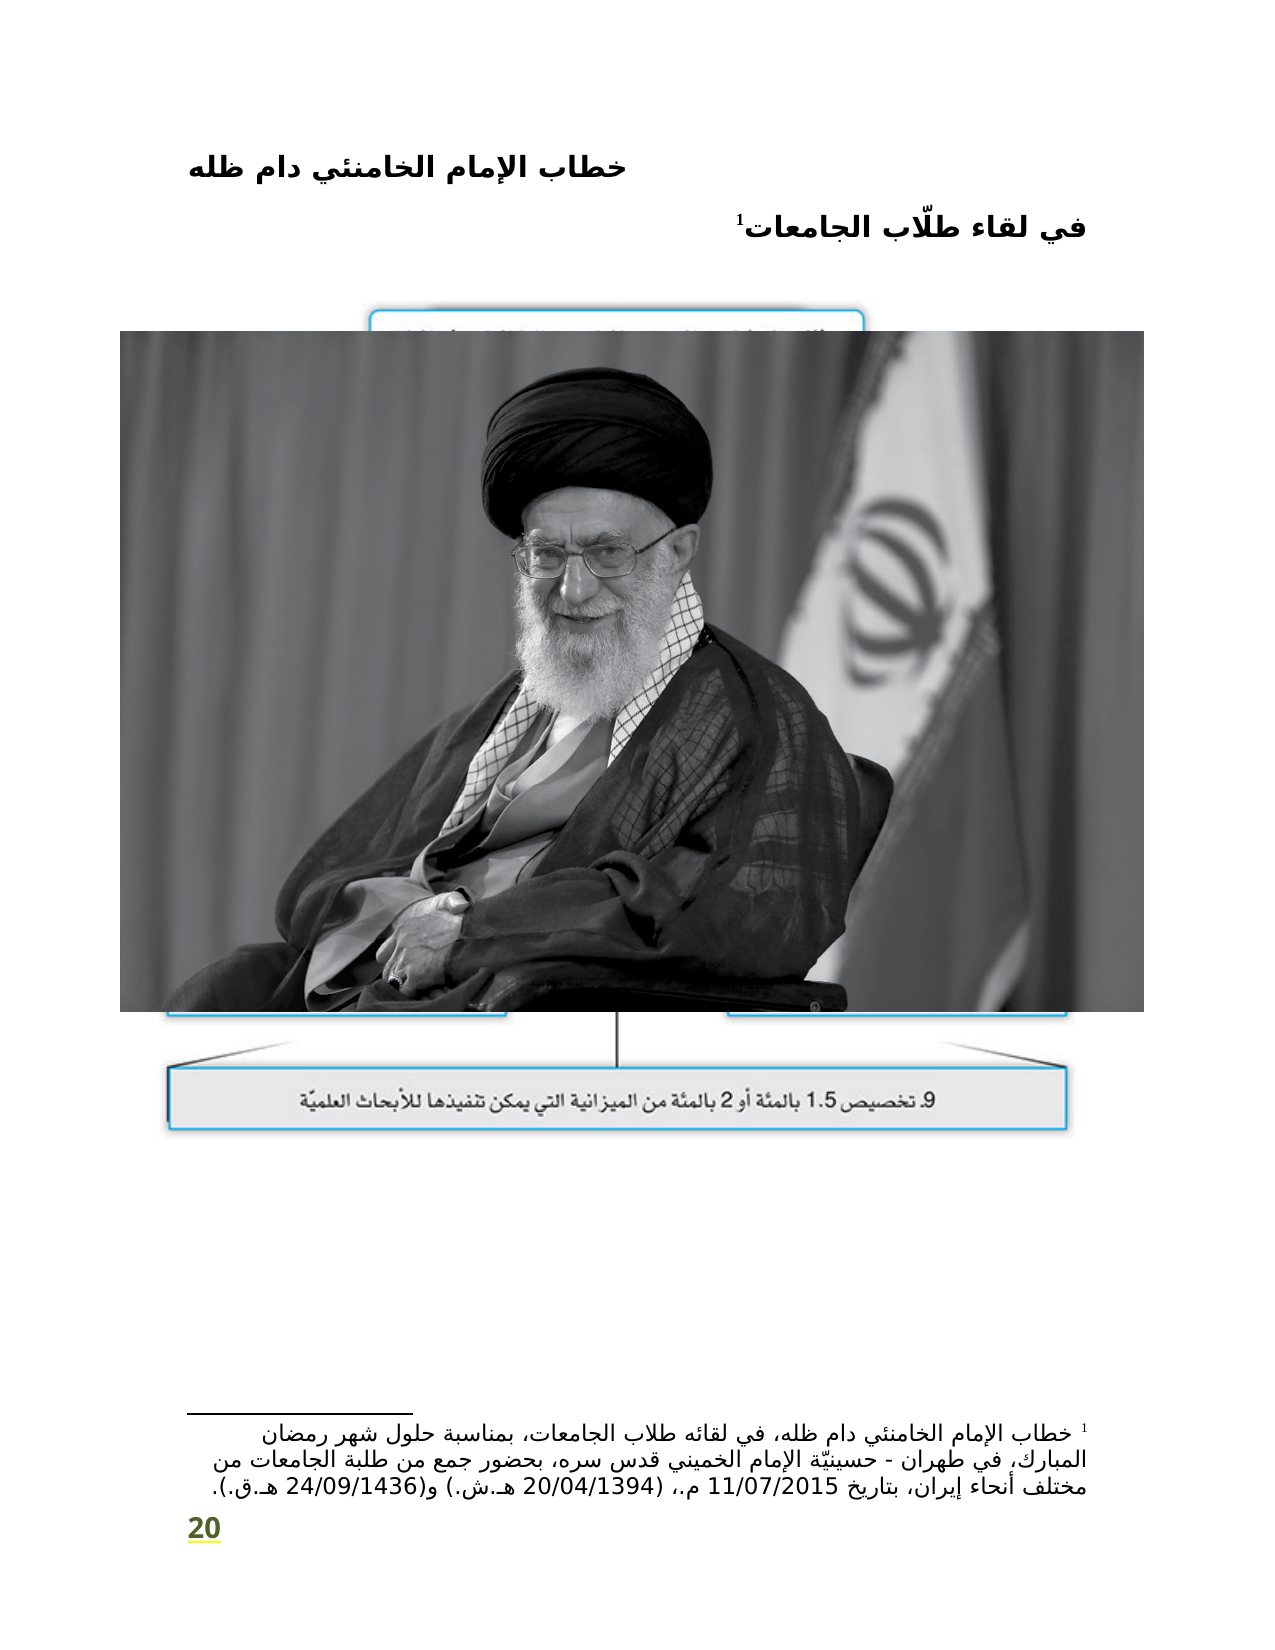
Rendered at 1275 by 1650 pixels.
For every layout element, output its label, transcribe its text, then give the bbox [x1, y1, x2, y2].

picture [120, 299, 1144, 1139]
text في لقاء طلّاب الجامعات [187, 210, 1087, 244]
